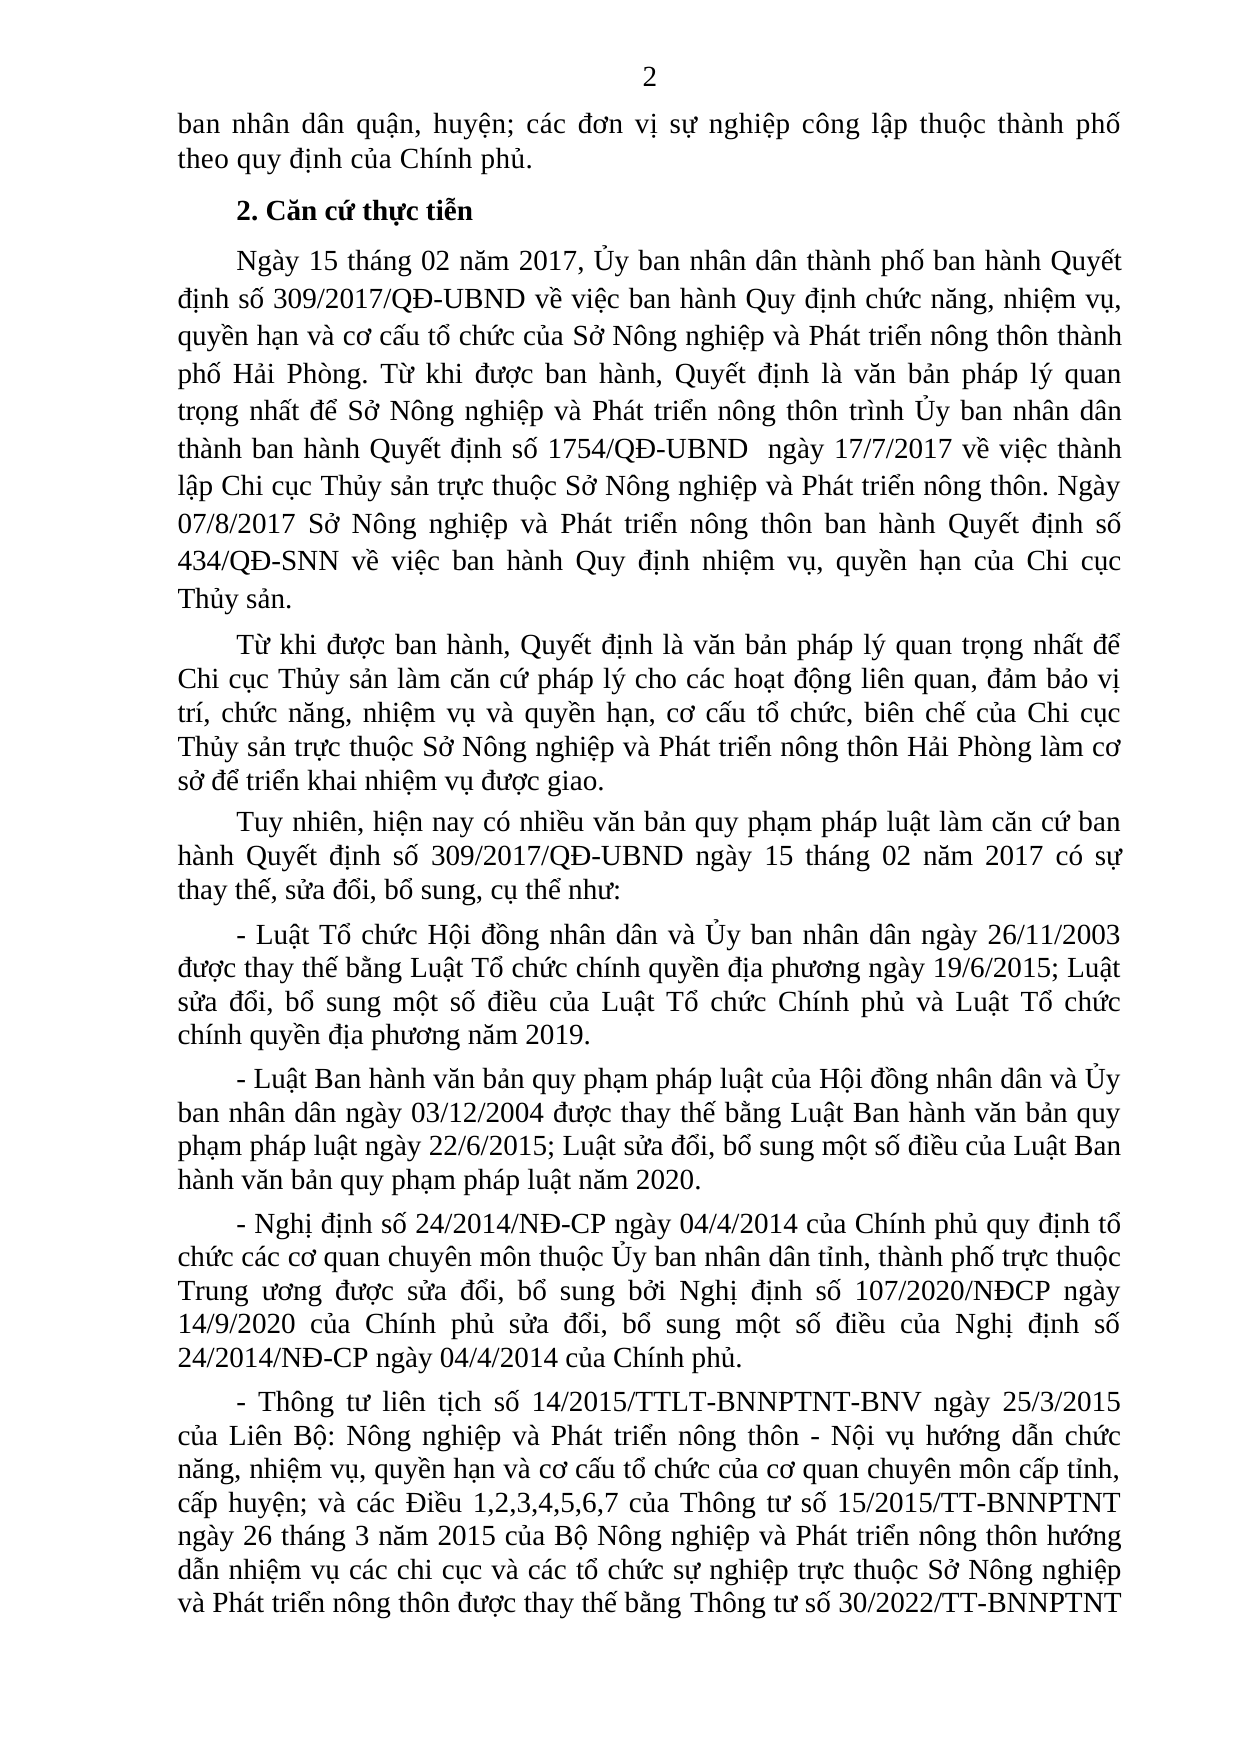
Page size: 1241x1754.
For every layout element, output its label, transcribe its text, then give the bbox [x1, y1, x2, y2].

text - Luật Tổ chức Hội đồng nhân dân và Ủy ban nhân dân ngày 26/11/2003 được thay thế bằng Luật Tổ chức chính quyền địa phương ngày 19/6/2015; Luật sửa đổi, bổ sung một số điều của Luật Tổ chức Chính phủ và Luật Tổ chức chính quyền địa phương năm 2019. [177, 917, 1122, 1051]
text Tuy nhiên, hiện nay có nhiều văn bản quy phạm pháp luật làm căn cứ ban hành Quyết định số 309/2017/QĐ-UBND ngày 15 tháng 02 năm 2017 có sự thay thế, sửa đổi, bổ sung, cụ thể như: [177, 804, 1122, 906]
text - Nghị định số 24/2014/NĐ-CP ngày 04/4/2014 của Chính phủ quy định tổ chức các cơ quan chuyên môn thuộc Ủy ban nhân dân tỉnh, thành phố trực thuộc Trung ương được sửa đổi, bổ sung bởi Nghị định số 107/2020/NĐCP ngày 14/9/2020 của Chính phủ sửa đổi, bổ sung một số điều của Nghị định số 24/2014/NĐ-CP ngày 04/4/2014 của Chính phủ. [177, 1206, 1122, 1374]
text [177, 1384, 1122, 1619]
text - Luật Ban hành văn bản quy phạm pháp luật của Hội đồng nhân dân và Ủy ban nhân dân ngày 03/12/2004 được thay thế bằng Luật Ban hành văn bản quy phạm pháp luật ngày 22/6/2015; Luật sửa đổi, bổ sung một số điều của Luật Ban hành văn bản quy phạm pháp luật năm 2020. [177, 1061, 1122, 1196]
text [177, 106, 1122, 175]
text 2. Căn cứ thực tiễn [177, 189, 1122, 227]
text Ngày 15 tháng 02 năm 2017, Ủy ban nhân dân thành phố ban hành Quyết định số 309/2017/QĐ-UBND về việc ban hành Quy định chức năng, nhiệm vụ, quyền hạn và cơ cấu tổ chức của Sở Nông nghiệp và Phát triển nông thôn thành phố Hải Phòng. Từ khi được ban hành, Quyết định là văn bản pháp lý quan trọng nhất để Sở Nông nghiệp và Phát triển nông thôn trình Ủy ban nhân dân thành ban hành Quyết định số 1754/QĐ-UBND ngày 17/7/2017 về việc thành lập Chi cục Thủy sản trực thuộc Sở Nông nghiệp và Phát triển nông thôn. Ngày 07/8/2017 Sở Nông nghiệp và Phát triển nông thôn ban hành Quyết định số 434/QĐ-SNN về việc ban hành Quy định nhiệm vụ, quyền hạn của Chi cục Thủy sản. [177, 239, 1122, 614]
text Từ khi được ban hành, Quyết định là văn bản pháp lý quan trọng nhất để Chi cục Thủy sản làm căn cứ pháp lý cho các hoạt động liên quan, đảm bảo vị trí, chức năng, nhiệm vụ và quyền hạn, cơ cấu tổ chức, biên chế của Chi cục Thủy sản trực thuộc Sở Nông nghiệp và Phát triển nông thôn Hải Phòng làm cơ sở để triển khai nhiệm vụ được giao. [177, 627, 1122, 797]
